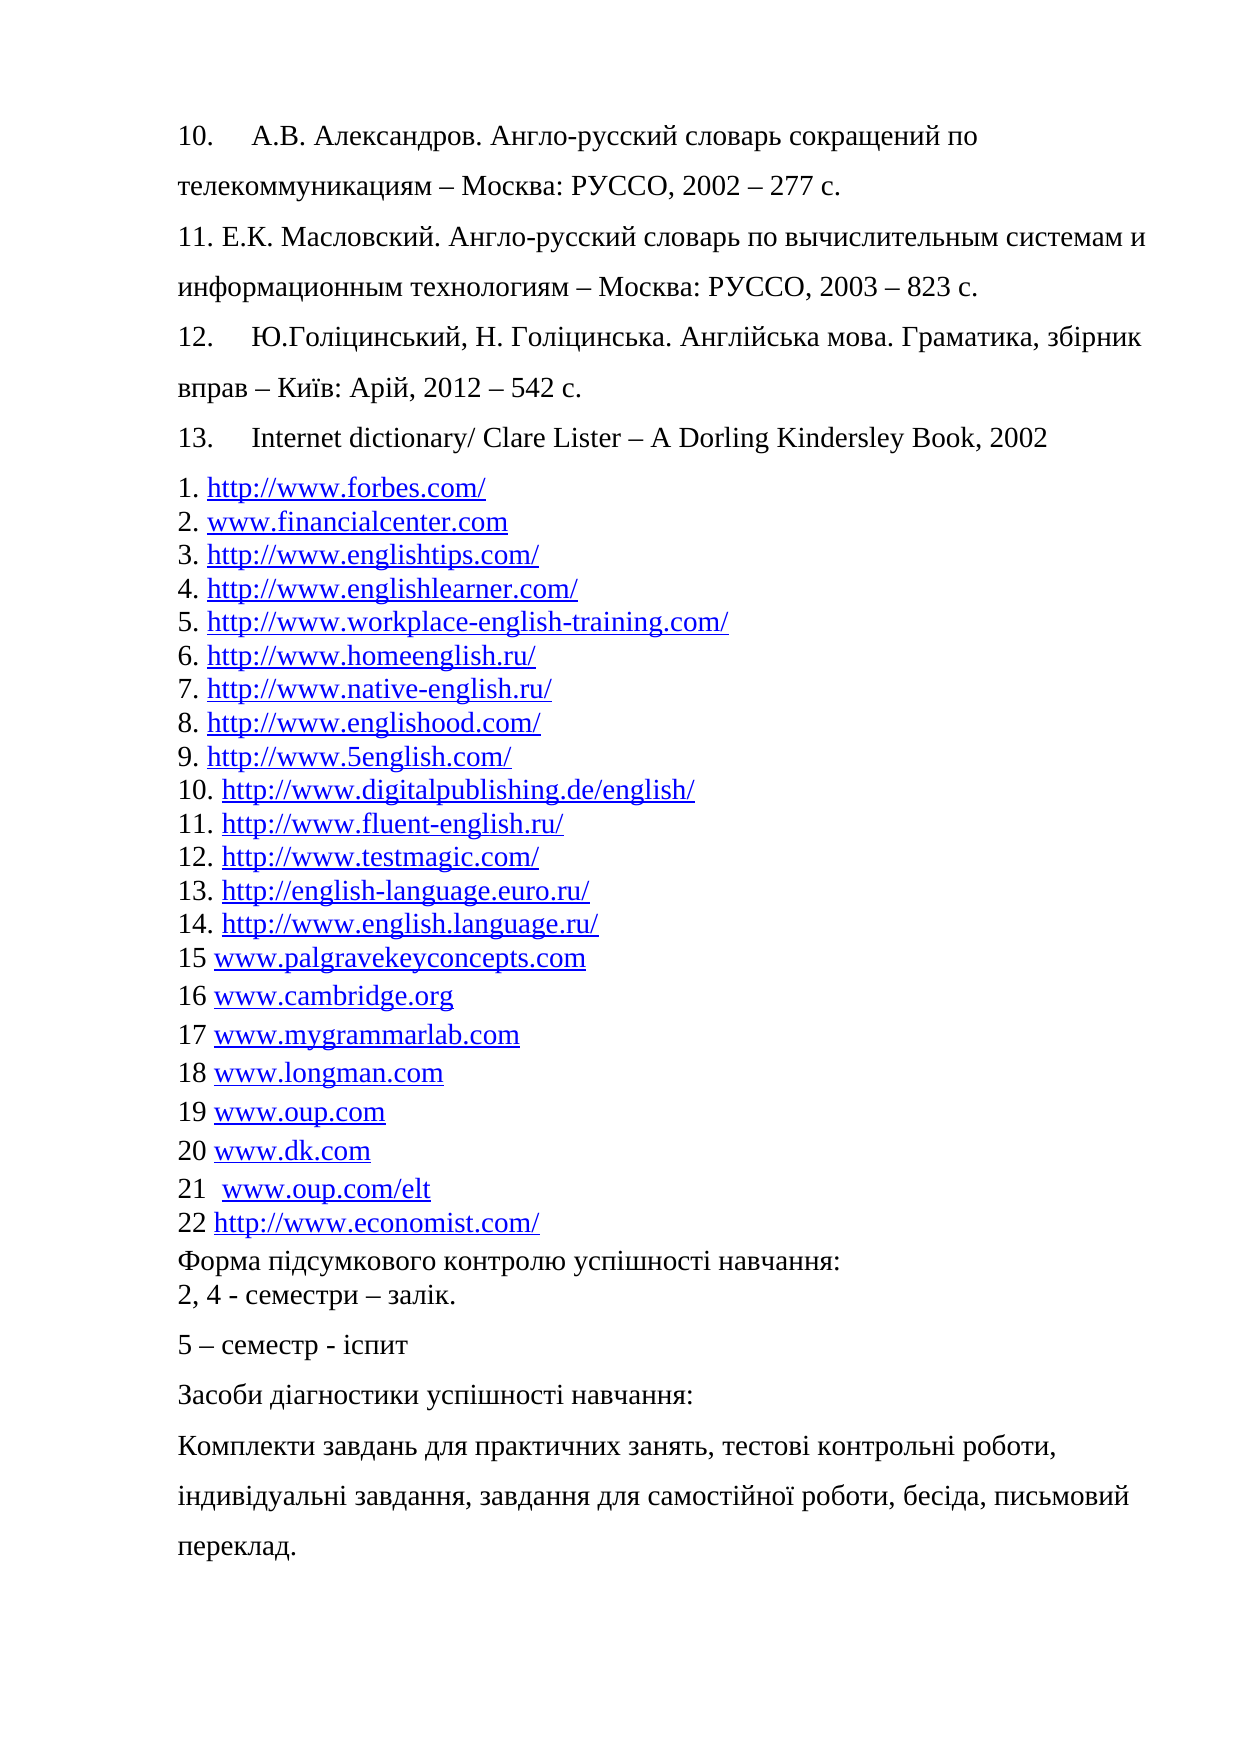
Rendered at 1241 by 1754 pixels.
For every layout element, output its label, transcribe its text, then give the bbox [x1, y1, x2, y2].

list http://www.english.language.ru/ [177, 906, 1152, 940]
list http://www.englishlearner.com/ [177, 571, 1152, 604]
text 20 www.dk.com [177, 1133, 1152, 1166]
text Комплекти завдань для практичних занять, тестові контрольні роботи, індивідуальні завдання, завдання для самостійної роботи, бесіда, письмовий переклад. [177, 1428, 1152, 1562]
list http://www.homeenglish.ru/ [177, 638, 1152, 672]
list http://www.testmagic.com/ [177, 839, 1152, 873]
text 17 www.mygrammarlab.com [177, 1017, 1152, 1051]
list Internet dictionary/ Clare Lister – A Dorling Kindersley Book, 2002 [177, 420, 1152, 453]
text 15 www.palgravekeyconcepts.com [177, 940, 1152, 973]
text 22 http://www.economist.com/ [177, 1205, 1152, 1238]
list А.В. Александров. Англо-русский словарь сокращений по телекоммуникациям – Москва: РУССО, 2002 – 277 с. [177, 118, 1152, 202]
text 16 www.cambridge.org [177, 978, 1152, 1012]
text 5 – семестр - іспит [177, 1327, 1152, 1361]
text 2, 4 - семестри – залік. [177, 1277, 1152, 1310]
list http://www.digitalpublishing.de/english/ [177, 772, 1152, 806]
list www.oup.com/elt [177, 1171, 1152, 1205]
subtitle Форма підсумкового контролю успішності навчання: [177, 1243, 1152, 1277]
list http://www.fluent-english.ru/ [177, 806, 1152, 839]
list http://www.englishtips.com/ [177, 537, 1152, 571]
list http://www.5english.com/ [177, 739, 1152, 772]
list http://www.forbes.com/ [177, 470, 1152, 504]
list Ю.Голіцинський, Н. Голіцинська. Англійська мова. Граматика, збірник вправ – Київ: Арій, 2012 – 542 с. [177, 319, 1152, 403]
list http://www.workplace-english-training.com/ [177, 604, 1152, 638]
list http://www.native-english.ru/ [177, 672, 1152, 705]
list Е.К. Масловский. Англо-русский словарь по вычислительным системам и информационным технологиям – Москва: РУССО, 2003 – 823 с. [177, 219, 1152, 303]
list http://www.englishood.com/ [177, 705, 1152, 739]
list www.financialcenter.com [177, 504, 1152, 537]
text Засоби діагностики успішності навчання: [177, 1377, 1152, 1411]
text 19 www.oup.com [177, 1094, 1152, 1128]
list http://english-language.euro.ru/ [177, 873, 1152, 906]
text 18 www.longman.com [177, 1056, 1152, 1089]
